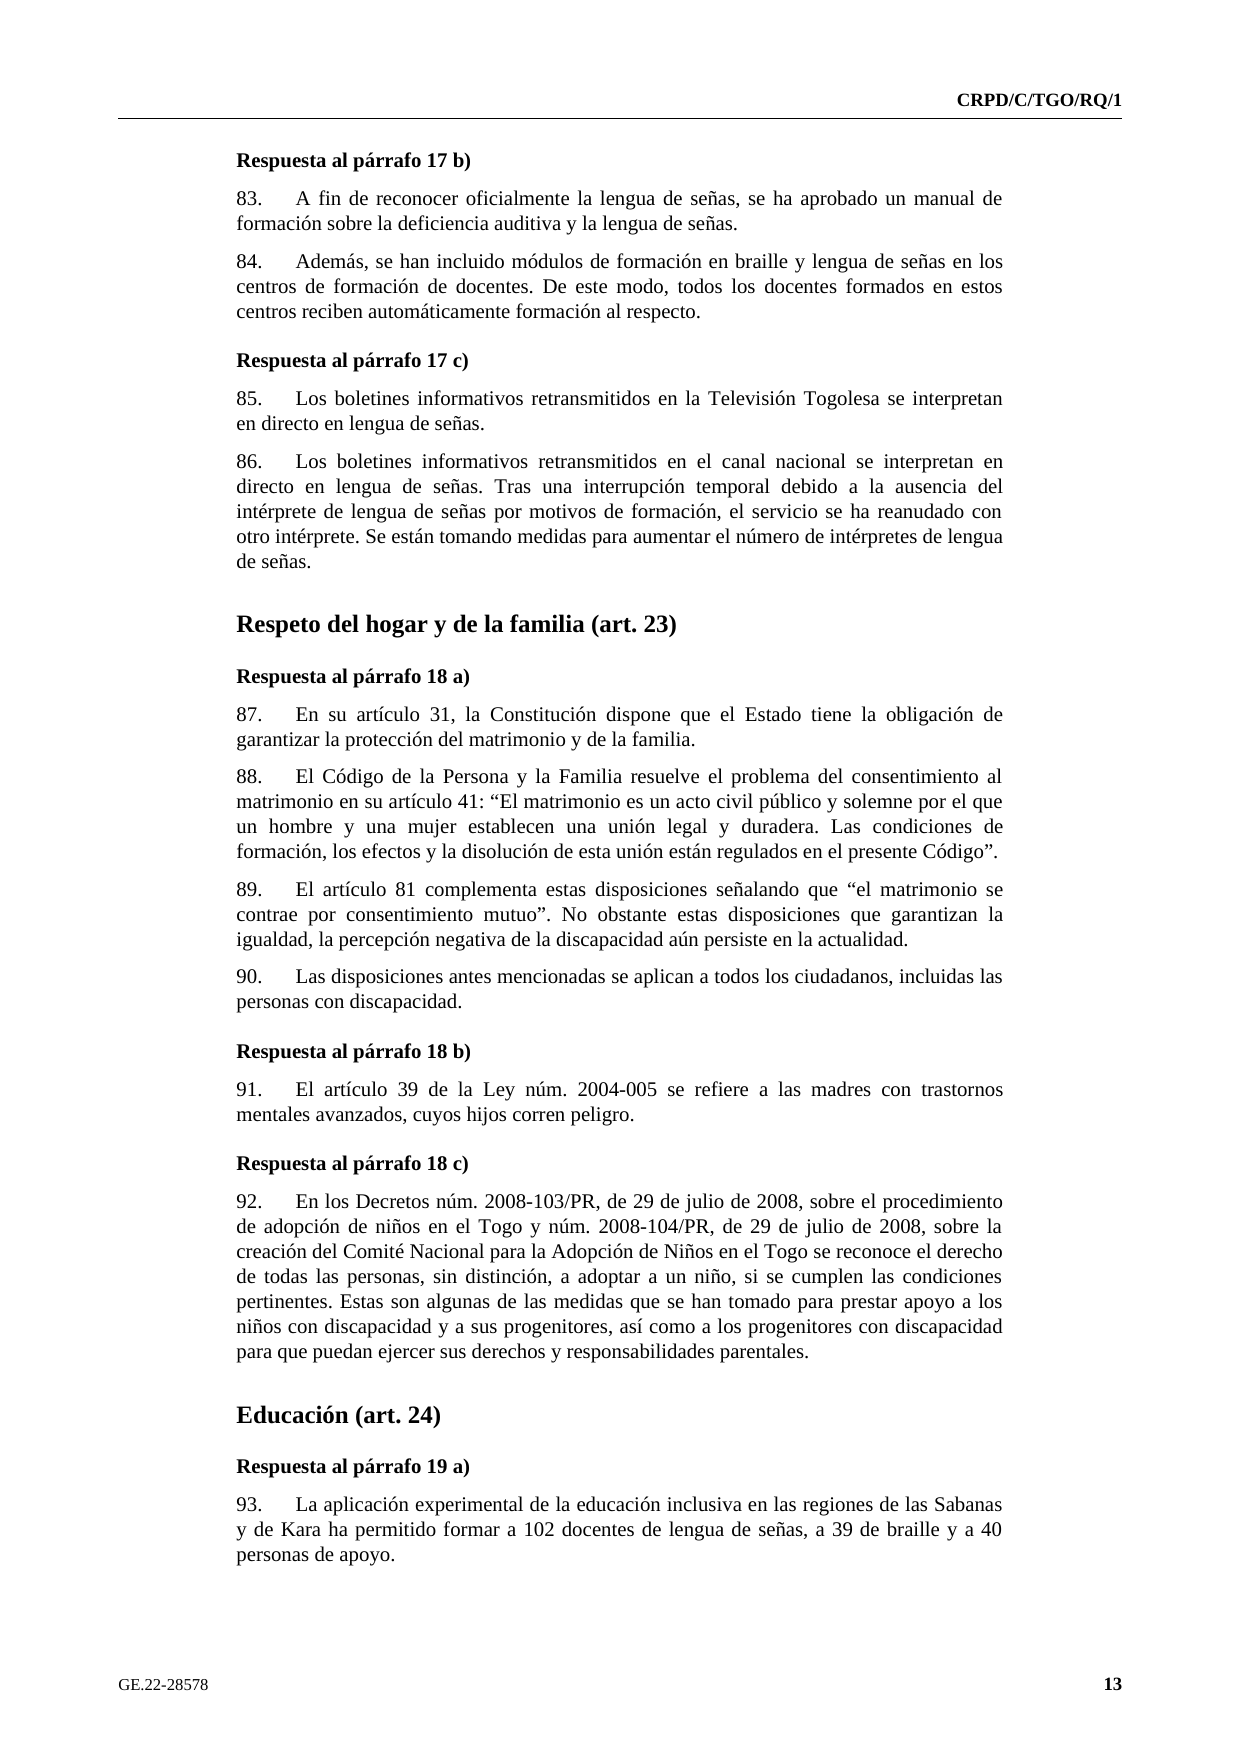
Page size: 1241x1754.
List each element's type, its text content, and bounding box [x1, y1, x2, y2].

text Respuesta al párrafo 17 b) [118, 148, 1004, 173]
text 84. Además, se han incluido módulos de formación en braille y lengua de señas en los centros de formación de docentes. De este modo, todos los docentes formados en estos centros reciben automáticamente formación al respecto. [236, 248, 1004, 323]
text 91. El artículo 39 de la Ley núm. 2004-005 se refiere a las madres con trastornos mentales avanzados, cuyos hijos corren peligro. [236, 1076, 1004, 1126]
text 88. El Código de la Persona y la Familia resuelve el problema del consentimiento al matrimonio en su artículo 41: “El matrimonio es un acto civil público y solemne por el que un hombre y una mujer establecen una unión legal y duradera. Las condiciones de formación, los efectos y la disolución de esta unión están regulados en el presente Código”. [236, 763, 1004, 863]
text Respuesta al párrafo 18 a) [118, 663, 1004, 688]
text Respuesta al párrafo 19 a) [118, 1454, 1004, 1479]
text Respuesta al párrafo 18 b) [118, 1038, 1004, 1063]
text Respuesta al párrafo 18 c) [118, 1151, 1004, 1176]
text 93. La aplicación experimental de la educación inclusiva en las regiones de las Sabanas y de Kara ha permitido formar a 102 docentes de lengua de señas, a 39 de braille y a 40 personas de apoyo. [236, 1491, 1004, 1566]
text 89. El artículo 81 complementa estas disposiciones señalando que “el matrimonio se contrae por consentimiento mutuo”. No obstante estas disposiciones que garantizan la igualdad, la percepción negativa de la discapacidad aún persiste en la actualidad. [236, 876, 1004, 951]
text 83. A fin de reconocer oficialmente la lengua de señas, se ha aprobado un manual de formación sobre la deficiencia auditiva y la lengua de señas. [236, 185, 1004, 235]
text Respeto del hogar y de la familia (art. 23) [118, 610, 1004, 638]
text Educación (art. 24) [118, 1401, 1004, 1429]
text 85. Los boletines informativos retransmitidos en la Televisión Togolesa se interpretan en directo en lengua de señas. [236, 385, 1004, 435]
text 90. Las disposiciones antes mencionadas se aplican a todos los ciudadanos, incluidas las personas con discapacidad. [236, 963, 1004, 1013]
text 87. En su artículo 31, la Constitución dispone que el Estado tiene la obligación de garantizar la protección del matrimonio y de la familia. [236, 701, 1004, 751]
text 86. Los boletines informativos retransmitidos en el canal nacional se interpretan en directo en lengua de señas. Tras una interrupción temporal debido a la ausencia del intérprete de lengua de señas por motivos de formación, el servicio se ha reanudado con otro intérprete. Se están tomando medidas para aumentar el número de intérpretes de lengua de señas. [236, 448, 1004, 573]
text 92. En los Decretos núm. 2008-103/PR, de 29 de julio de 2008, sobre el procedimiento de adopción de niños en el Togo y núm. 2008-104/PR, de 29 de julio de 2008, sobre la creación del Comité Nacional para la Adopción de Niños en el Togo se reconoce el derecho de todas las personas, sin distinción, a adoptar a un niño, si se cumplen las condiciones pertinentes. Estas son algunas de las medidas que se han tomado para prestar apoyo a los niños con discapacidad y a sus progenitores, así como a los progenitores con discapacidad para que puedan ejercer sus derechos y responsabilidades parentales. [236, 1188, 1004, 1363]
text Respuesta al párrafo 17 c) [118, 348, 1004, 373]
